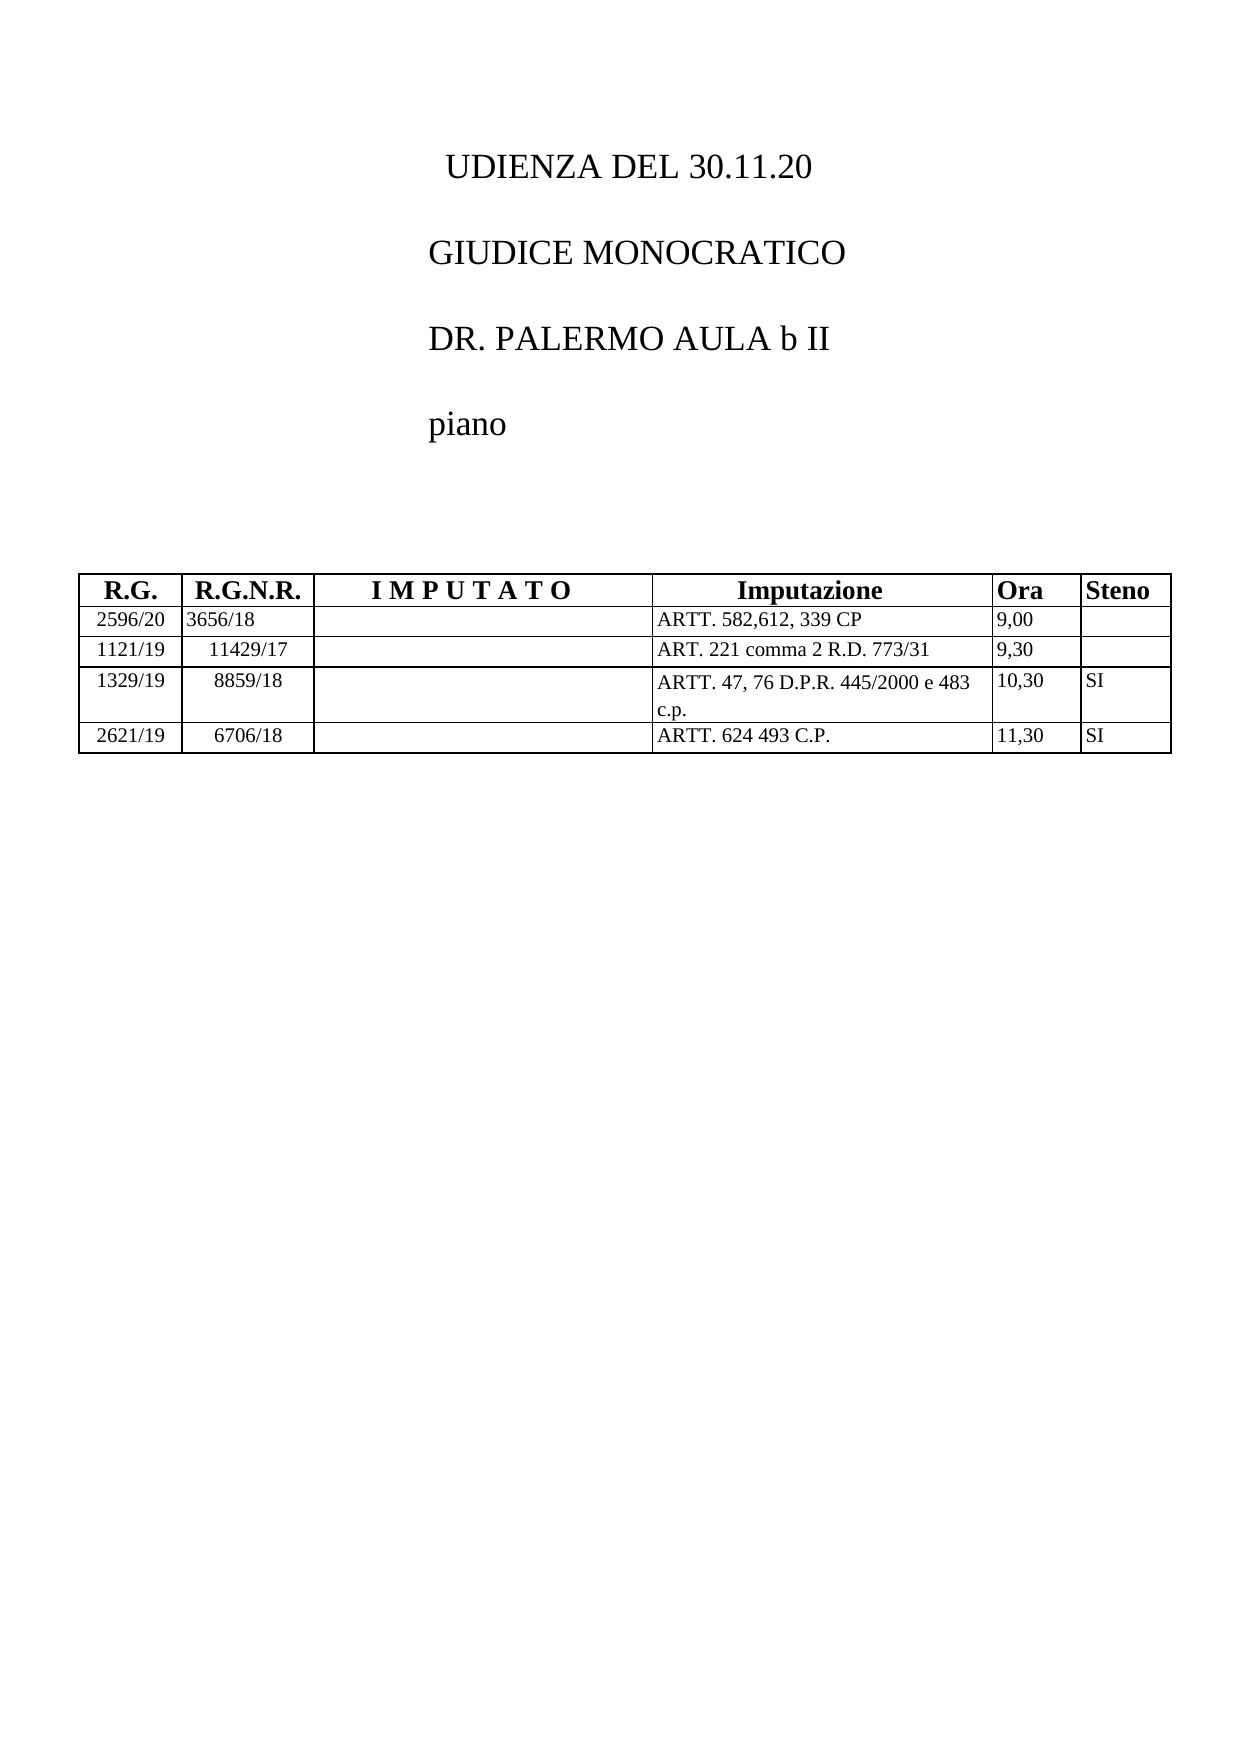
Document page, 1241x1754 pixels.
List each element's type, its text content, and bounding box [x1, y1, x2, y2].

table_header IMPUTATO [315, 575, 652, 606]
table_cell [315, 637, 652, 666]
table_cell [1082, 607, 1170, 636]
table_cell 2596/20 [80, 607, 181, 636]
table_cell [315, 607, 652, 636]
table_header Ora [993, 575, 1080, 606]
table_header R.G.N.R. [183, 575, 313, 606]
table_cell 3656/18 [183, 607, 313, 636]
table_cell ARTT. 582,612, 339 CP [653, 607, 992, 636]
table_header Imputazione [653, 575, 992, 606]
table_cell 11429/17 [183, 637, 313, 666]
table_cell ARTT. 47, 76 D.P.R. 445/2000 e 483 c.p. [653, 668, 992, 722]
table_cell 1329/19 [80, 668, 181, 722]
table_cell SI [1082, 723, 1170, 752]
table_cell SI [1082, 668, 1170, 722]
table_cell [315, 723, 652, 752]
table_cell 8859/18 [183, 668, 313, 722]
table_cell ART. 221 comma 2 R.D. 773/31 [653, 637, 992, 666]
table_cell 11,30 [993, 723, 1080, 752]
table_cell ARTT. 624 493 C.P. [653, 723, 992, 752]
table_cell 9,00 [993, 607, 1080, 636]
text UDIENZA DEL 30.11.20 GIUDICE MONOCRATICO DR. PALERMO AULA b II piano [428, 111, 894, 453]
table_cell 10,30 [993, 668, 1080, 722]
table_cell 1121/19 [80, 637, 181, 666]
table_cell [1082, 637, 1170, 666]
table_cell 9,30 [993, 637, 1080, 666]
table_cell 2621/19 [80, 723, 181, 752]
table_cell [315, 668, 652, 722]
table_cell 6706/18 [183, 723, 313, 752]
table_header R.G. [80, 575, 181, 606]
table_header Steno [1082, 575, 1170, 606]
